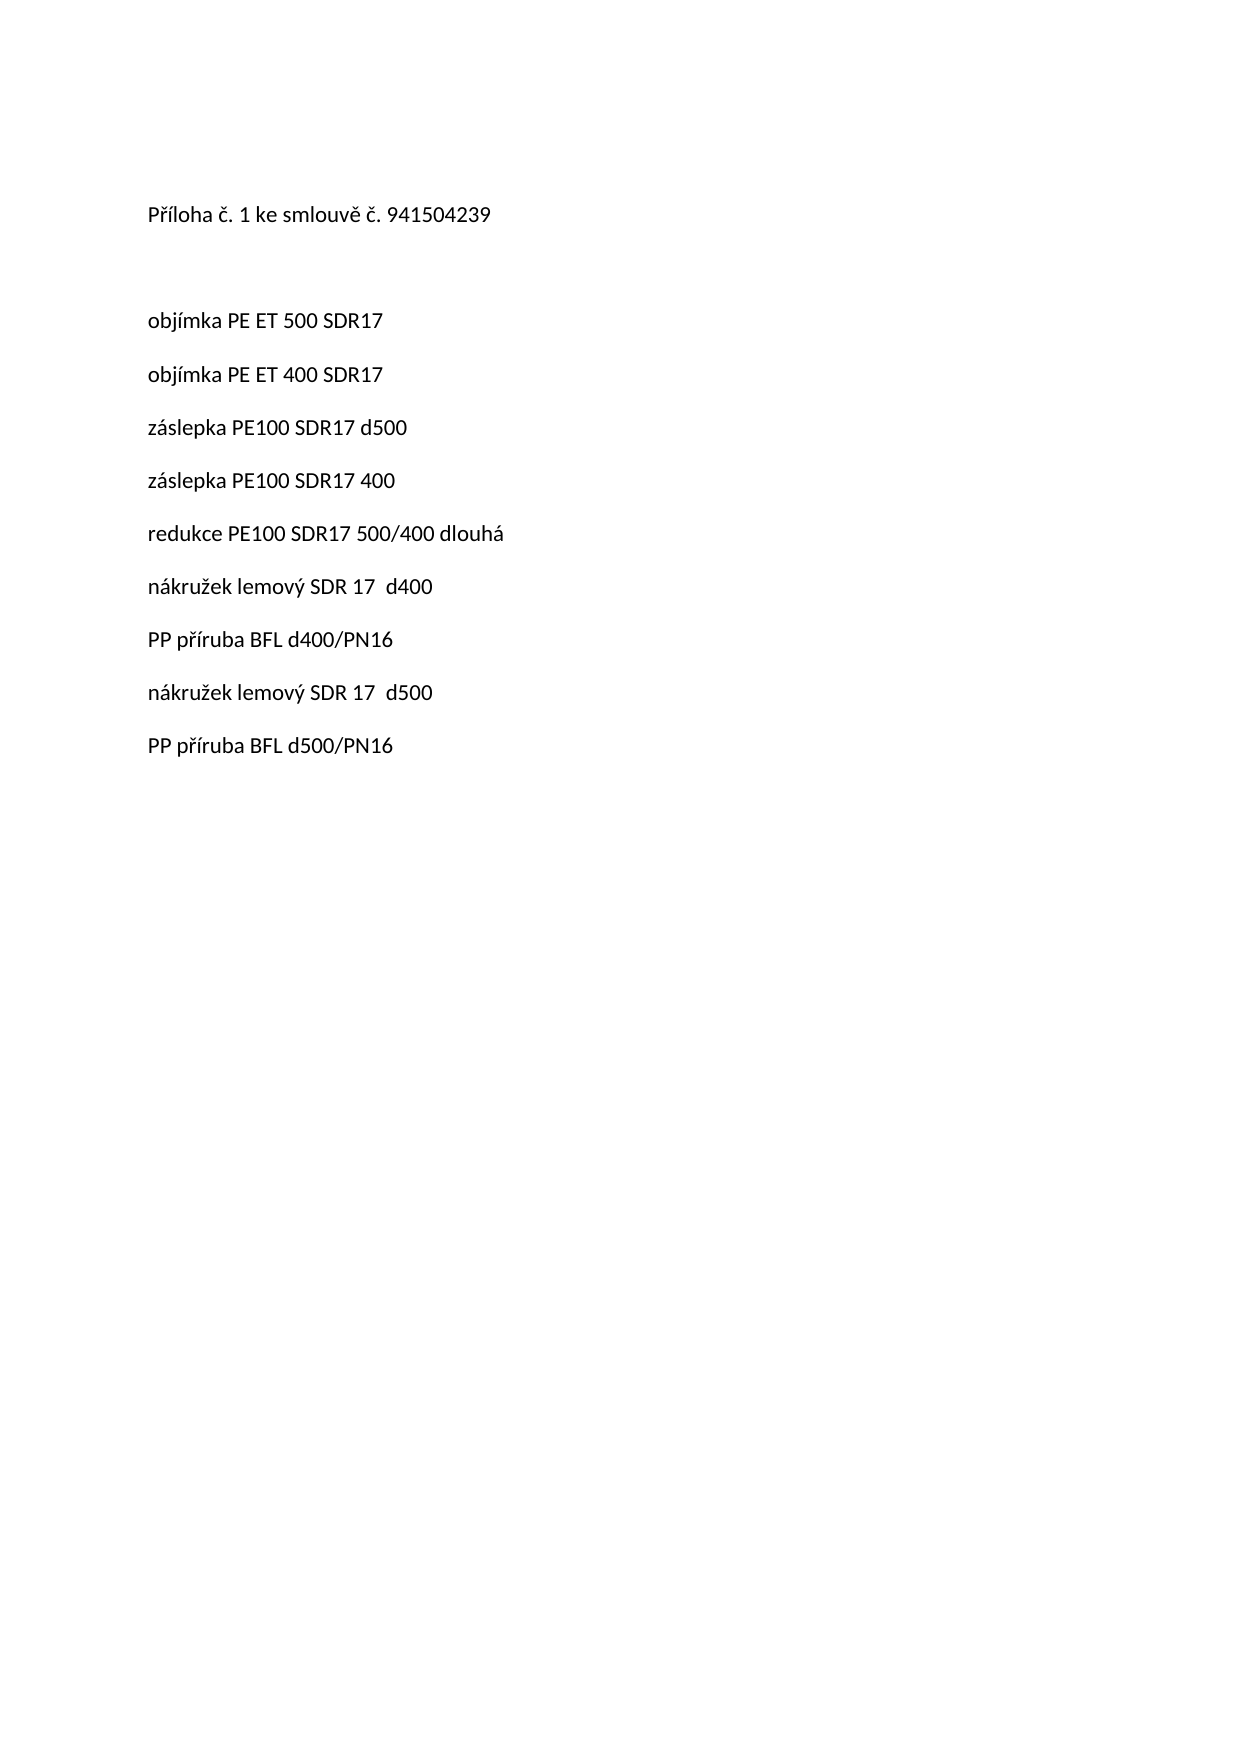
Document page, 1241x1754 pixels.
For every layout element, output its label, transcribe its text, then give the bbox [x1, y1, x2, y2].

text záslepka PE100 SDR17 400 [148, 466, 1093, 494]
text PP příruba BFL d500/PN16 [148, 731, 1093, 759]
text redukce PE100 SDR17 500/400 dlouhá [148, 519, 1093, 547]
text objímka PE ET 400 SDR17 [148, 360, 1093, 388]
text nákružek lemový SDR 17 d400 [148, 572, 1093, 600]
text PP příruba BFL d400/PN16 [148, 625, 1093, 653]
text Příloha č. 1 ke smlouvě č. 941504239 [148, 201, 1093, 229]
text záslepka PE100 SDR17 d500 [148, 413, 1093, 441]
text objímka PE ET 500 SDR17 [148, 307, 1093, 335]
text nákružek lemový SDR 17 d500 [148, 678, 1093, 706]
